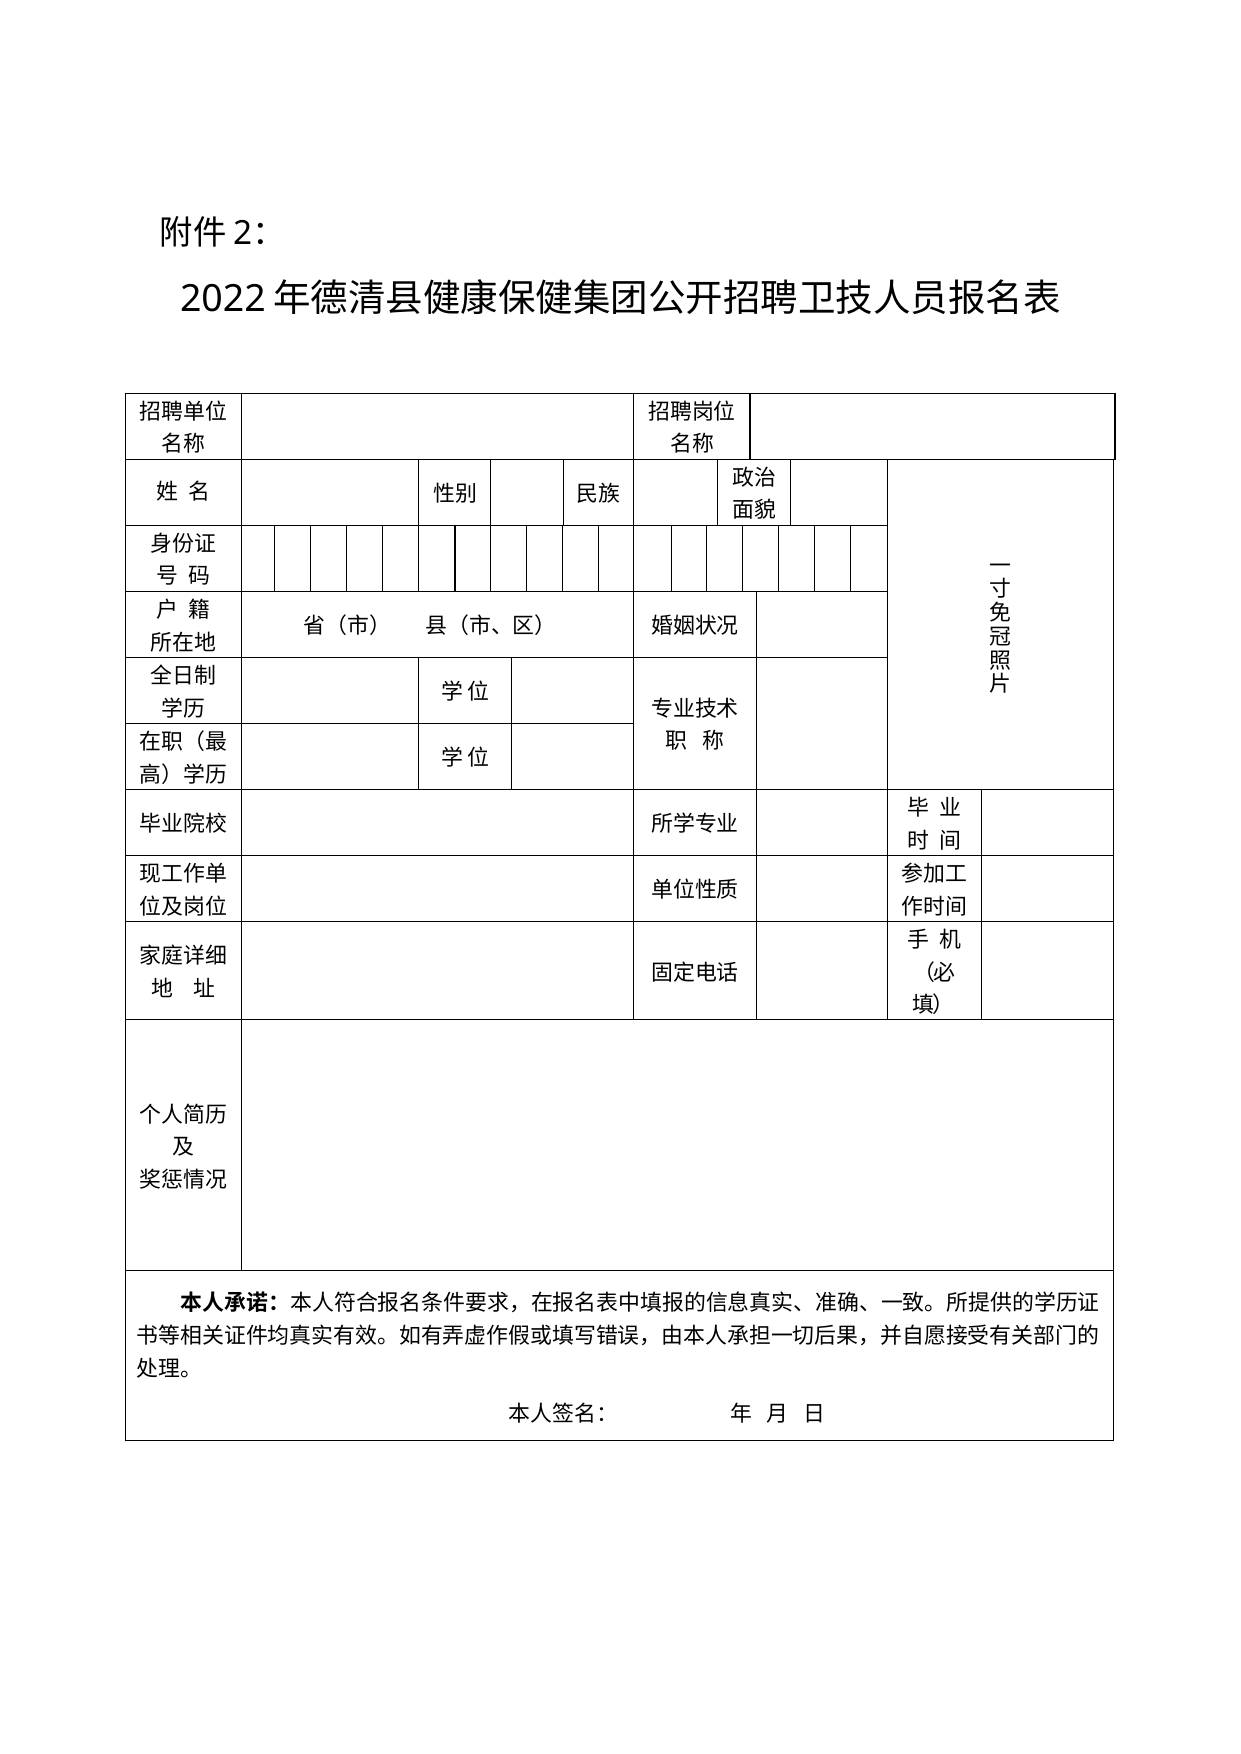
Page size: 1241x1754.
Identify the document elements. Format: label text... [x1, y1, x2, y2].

text 附件2： [159, 197, 1081, 262]
table_cell 毕业院校 [126, 790, 241, 855]
table_cell 学 位 [419, 724, 511, 789]
table_cell [242, 922, 633, 1019]
table_cell [242, 658, 418, 723]
text 2022年德清县健康保健集团公开招聘卫技人员报名表 [159, 262, 1081, 327]
table_cell [311, 526, 346, 591]
table_cell 户 籍 所在地 [126, 592, 241, 657]
table_cell 政治面貌 [718, 460, 790, 524]
table_cell [419, 526, 454, 591]
table_cell [347, 526, 382, 591]
table_cell [757, 658, 887, 789]
table_cell [743, 526, 778, 591]
table_cell [242, 856, 633, 921]
table_cell [757, 922, 887, 1019]
table_cell [242, 460, 418, 524]
table_cell 姓 名 [126, 460, 241, 524]
table_cell 本人承诺：本人符合报名条件要求，在报名表中填报的信息真实、准确、一致。所提供的学历证书等相关证件均真实有效。如有弄虚作假或填写错误，由本人承担一切后果，并自愿接受有关部门的处理。 本人签名： 年 月 日 [126, 1271, 1113, 1440]
table_header 招聘岗位名称 [634, 394, 749, 458]
table_header [751, 394, 1114, 458]
table_cell 个人简历及 奖惩情况 [126, 1020, 241, 1270]
table_cell [779, 526, 814, 591]
table_cell [563, 526, 598, 591]
table_cell 单位性质 [634, 856, 756, 921]
table_cell [491, 526, 526, 591]
table_cell [512, 724, 633, 789]
table_cell 毕 业 时 间 [888, 790, 981, 855]
table_cell [491, 460, 563, 524]
table_cell 身份证 号 码 [126, 526, 241, 591]
table_cell 手 机 （必填） [888, 922, 981, 1019]
table_cell 全日制 学历 [126, 658, 241, 723]
table_cell 一寸免冠照片 [888, 460, 1113, 789]
table_header 招聘单位名称 [126, 394, 241, 458]
table_cell [982, 790, 1113, 855]
table_cell 民族 [564, 460, 633, 524]
table_cell [275, 526, 310, 591]
table_cell [672, 526, 706, 591]
table_cell 现工作单位及岗位 [126, 856, 241, 921]
table_cell 性别 [419, 460, 490, 524]
table_cell [599, 526, 633, 591]
table_cell [512, 658, 633, 723]
table_cell [527, 526, 562, 591]
table_cell [757, 856, 887, 921]
table_cell [634, 526, 671, 591]
table_header [242, 394, 633, 458]
table_cell [634, 460, 717, 524]
table_cell [757, 592, 887, 657]
table_cell 所学专业 [634, 790, 756, 855]
table_cell [456, 526, 490, 591]
table_cell [707, 526, 742, 591]
table_cell [851, 526, 887, 591]
table_cell [982, 856, 1113, 921]
table_cell 固定电话 [634, 922, 756, 1019]
table_cell [383, 526, 418, 591]
table_cell 婚姻状况 [634, 592, 756, 657]
table_cell 家庭详细地 址 [126, 922, 241, 1019]
table_cell [757, 790, 887, 855]
table_cell [242, 1020, 1113, 1270]
table_cell [242, 790, 633, 855]
table_cell [982, 922, 1113, 1019]
table_cell [791, 460, 887, 524]
table_cell [242, 526, 274, 591]
table_cell 学 位 [419, 658, 511, 723]
table_cell [242, 724, 418, 789]
table_cell [815, 526, 850, 591]
table_cell 省（市） 县（市、区） [242, 592, 633, 657]
table_cell 在职（最高）学历 [126, 724, 241, 789]
table_cell 专业技术职 称 [634, 658, 756, 789]
table_cell 参加工作时间 [888, 856, 981, 921]
